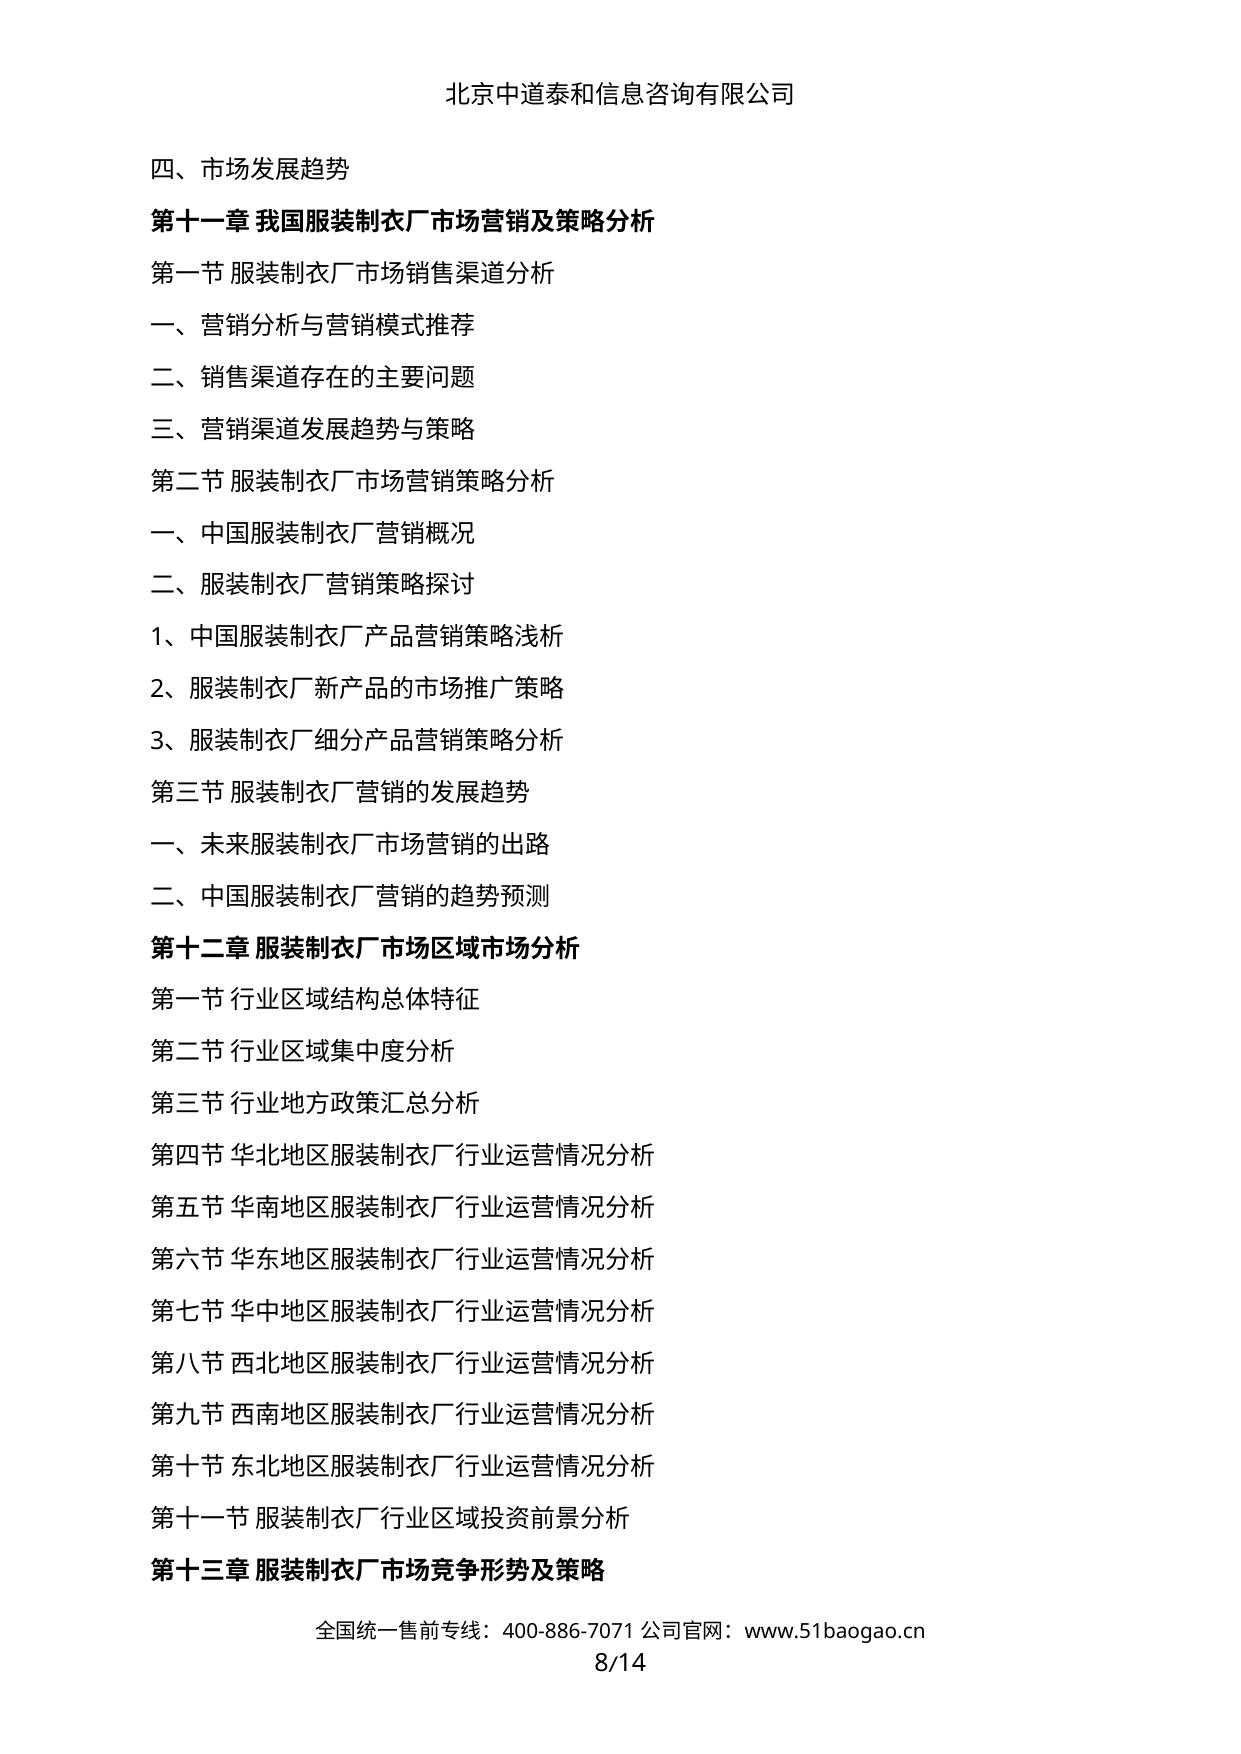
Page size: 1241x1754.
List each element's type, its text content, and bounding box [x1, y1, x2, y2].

text 第三节 服装制衣厂营销的发展趋势 [150, 772, 1090, 809]
text 二、服装制衣厂营销策略探讨 [150, 565, 1090, 601]
text 二、中国服装制衣厂营销的趋势预测 [150, 876, 1090, 912]
text 四、市场发展趋势 [150, 150, 1090, 186]
text 第十节 东北地区服装制衣厂行业运营情况分析 [150, 1447, 1090, 1483]
text 1、中国服装制衣厂产品营销策略浅析 [150, 617, 1090, 653]
text 2、服装制衣厂新产品的市场推广策略 [150, 669, 1090, 705]
text 第四节 华北地区服装制衣厂行业运营情况分析 [150, 1136, 1090, 1172]
text 3、服装制衣厂细分产品营销策略分析 [150, 721, 1090, 757]
text 一、未来服装制衣厂市场营销的出路 [150, 824, 1090, 861]
text 三、营销渠道发展趋势与策略 [150, 409, 1090, 446]
text 第五节 华南地区服装制衣厂行业运营情况分析 [150, 1187, 1090, 1224]
text 第一节 服装制衣厂市场销售渠道分析 [150, 254, 1090, 290]
text 第十三章 服装制衣厂市场竞争形势及策略 [150, 1551, 1090, 1587]
text 一、中国服装制衣厂营销概况 [150, 513, 1090, 549]
text 第二节 服装制衣厂市场营销策略分析 [150, 461, 1090, 497]
text 第七节 华中地区服装制衣厂行业运营情况分析 [150, 1291, 1090, 1327]
text 第十二章 服装制衣厂市场区域市场分析 [150, 928, 1090, 964]
text 第三节 行业地方政策汇总分析 [150, 1084, 1090, 1120]
text 第八节 西北地区服装制衣厂行业运营情况分析 [150, 1343, 1090, 1379]
text 第二节 行业区域集中度分析 [150, 1032, 1090, 1068]
text 第十一节 服装制衣厂行业区域投资前景分析 [150, 1499, 1090, 1535]
text 第一节 行业区域结构总体特征 [150, 980, 1090, 1016]
text 一、营销分析与营销模式推荐 [150, 306, 1090, 342]
text 第九节 西南地区服装制衣厂行业运营情况分析 [150, 1395, 1090, 1431]
text 第六节 华东地区服装制衣厂行业运营情况分析 [150, 1239, 1090, 1276]
text 二、销售渠道存在的主要问题 [150, 357, 1090, 394]
text 第十一章 我国服装制衣厂市场营销及策略分析 [150, 202, 1090, 238]
